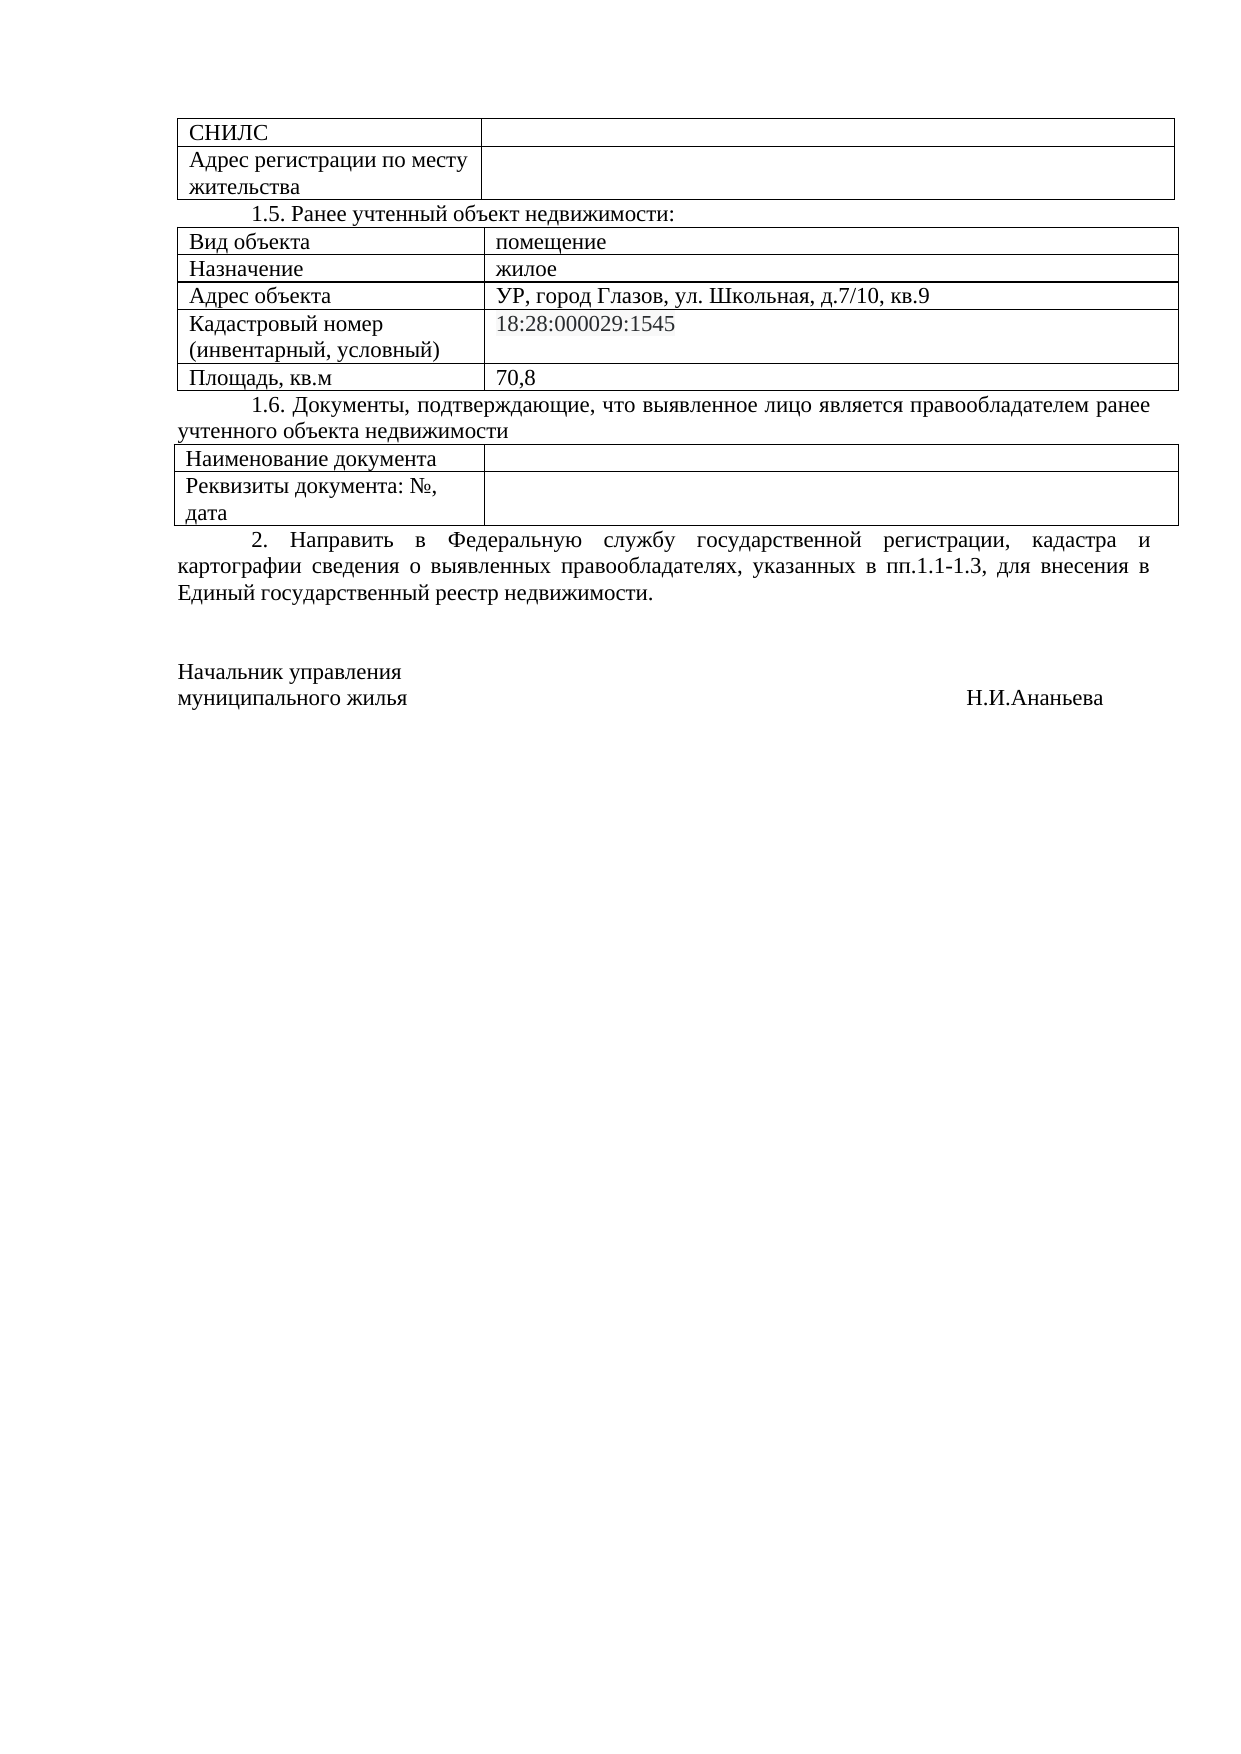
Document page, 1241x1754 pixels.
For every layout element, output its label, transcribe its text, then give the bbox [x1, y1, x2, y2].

table_cell Площадь, кв.м [178, 364, 484, 390]
table_cell Реквизиты документа: №, дата [175, 472, 484, 525]
table_cell 70,8 [485, 364, 1178, 390]
table_cell Адрес регистрации по месту жительства [178, 147, 481, 199]
text 1.6. Документы, подтверждающие, что выявленное лицо является правообладателем ранее учтенного объекта недвижимости [177, 391, 1152, 444]
table_header Вид объекта [178, 228, 484, 254]
table_cell 18:28:000029:1545 [485, 310, 1178, 363]
text Начальник управления [177, 658, 1152, 684]
table_cell Назначение [178, 255, 484, 281]
table_cell УР, город Глазов, ул. Школьная, д.7/10, кв.9 [485, 283, 1178, 309]
table_cell [482, 119, 1174, 146]
text 1.5. Ранее учтенный объект недвижимости: [177, 200, 1152, 227]
table_cell Адрес объекта [178, 283, 484, 309]
table_cell [485, 472, 1178, 525]
table_cell СНИЛС [178, 119, 481, 146]
text 2. Направить в Федеральную службу государственной регистрации, кадастра и картографии сведения о выявленных правообладателях, указанных в пп.1.1-1.3, для внесения в Единый государственный реестр недвижимости. [177, 526, 1152, 605]
table_cell [482, 147, 1174, 199]
table_header Наименование документа [175, 445, 484, 471]
table_header [485, 445, 1178, 471]
table_header помещение [485, 228, 1178, 254]
text муниципального жилья Н.И.Ананьева [177, 684, 1152, 710]
table_cell Кадастровый номер (инвентарный, условный) [178, 310, 484, 363]
table_cell жилое [485, 255, 1178, 281]
